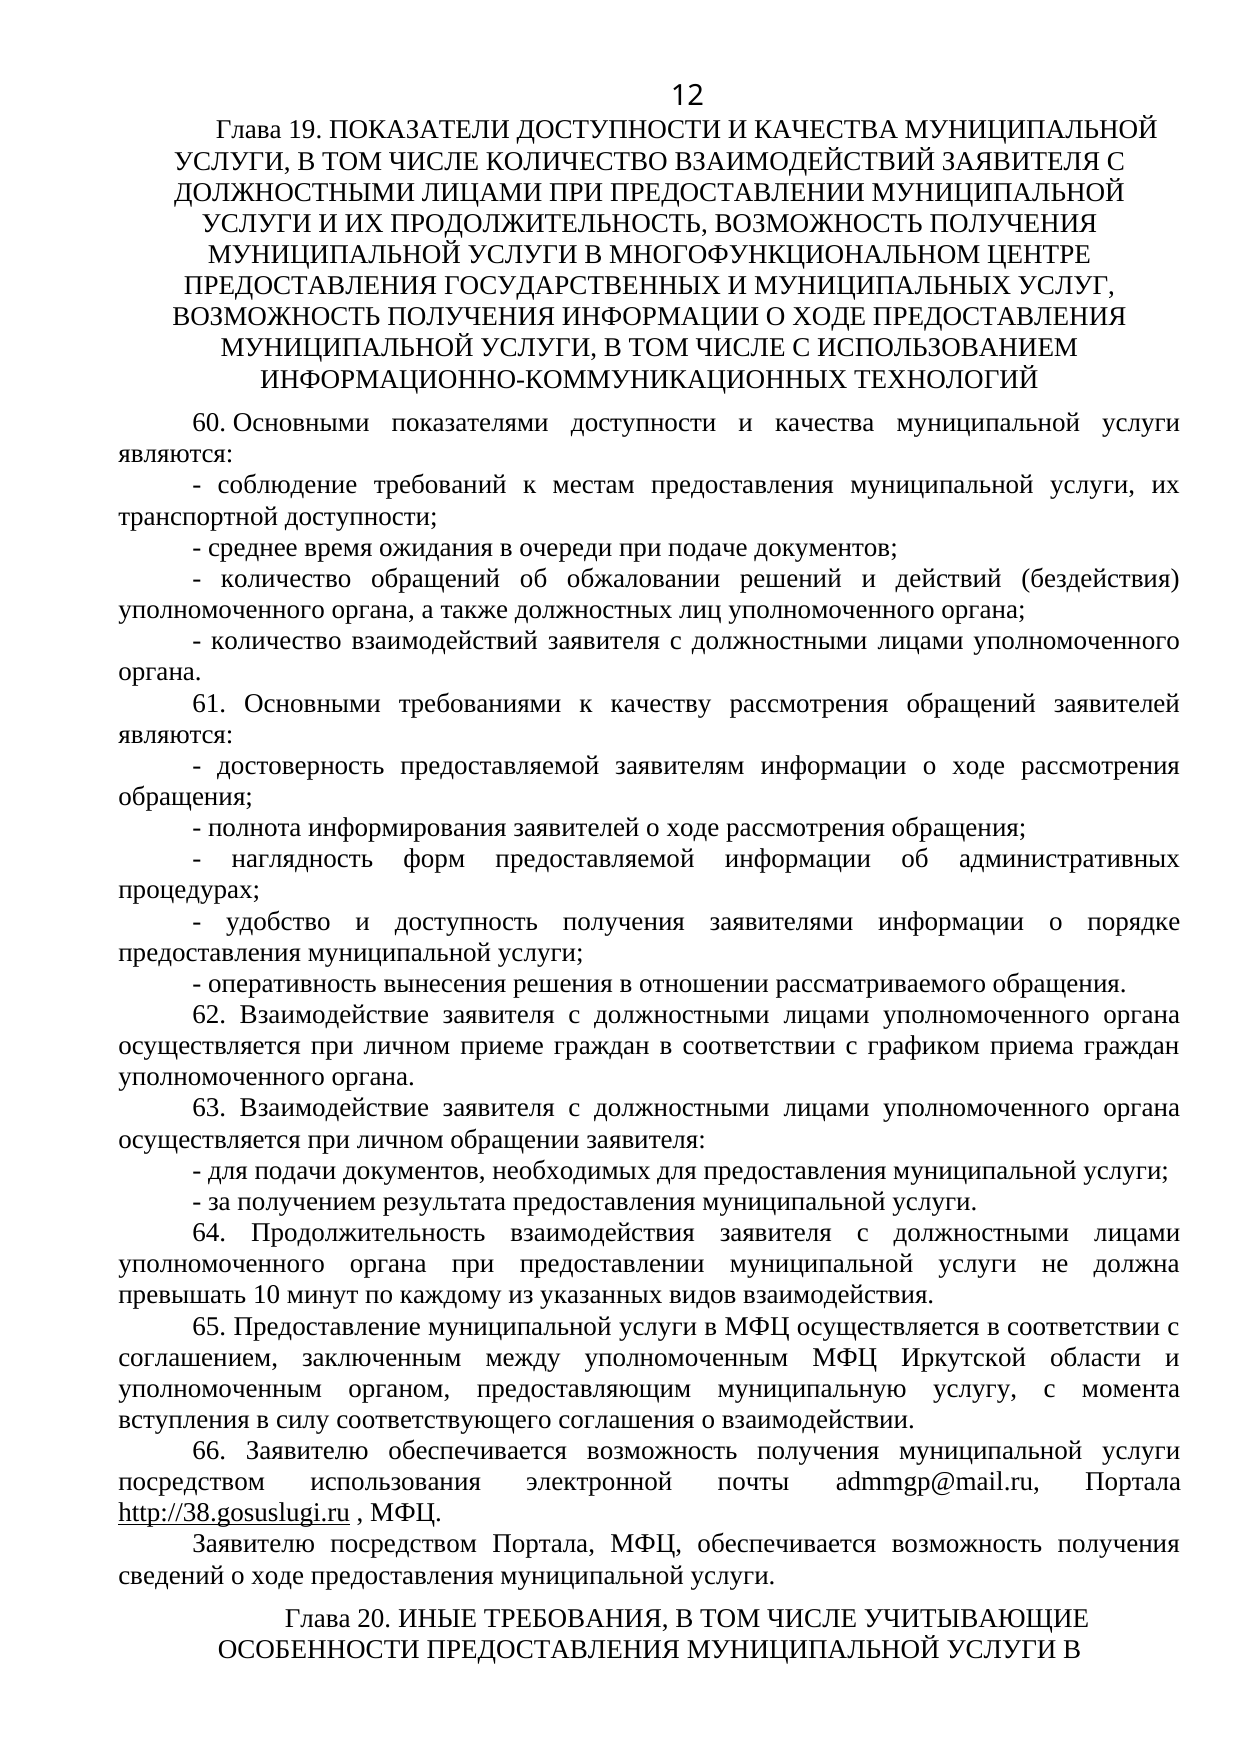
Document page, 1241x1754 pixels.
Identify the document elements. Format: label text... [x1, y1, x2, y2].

text 64. Продолжительность взаимодействия заявителя с должностными лицами уполномоченного органа при предоставлении муниципальной услуги не должна превышать 10 минут по каждому из указанных видов взаимодействия. [118, 1216, 1181, 1309]
text - количество взаимодействий заявителя с должностными лицами уполномоченного органа. [118, 624, 1181, 687]
text 65. Предоставление муниципальной услуги в МФЦ осуществляется в соответствии с соглашением, заключенным между уполномоченным МФЦ Иркутской области и уполномоченным органом, предоставляющим муниципальную услугу, с момента вступления в силу соответствующего соглашения о взаимодействии. [118, 1309, 1181, 1434]
text 61. Основными требованиями к качеству рассмотрения обращений заявителей являются: [118, 687, 1181, 749]
text - полнота информирования заявителей о ходе рассмотрения обращения; [118, 811, 1181, 842]
text 63. Взаимодействие заявителя с должностными лицами уполномоченного органа осуществляется при личном обращении заявителя: [118, 1092, 1181, 1154]
text 62. Взаимодействие заявителя с должностными лицами уполномоченного органа осуществляется при личном приеме граждан в соответствии с графиком приема граждан уполномоченного органа. [118, 998, 1181, 1092]
text - наглядность форм предоставляемой информации об административных процедурах; [118, 842, 1181, 905]
text - за получением результата предоставления муниципальной услуги. [118, 1185, 1181, 1216]
text 60. Основными показателями доступности и качества муниципальной услуги являются: [118, 406, 1181, 469]
text - соблюдение требований к местам предоставления муниципальной услуги, их транспортной доступности; [118, 469, 1181, 531]
text - среднее время ожидания в очереди при подаче документов; [118, 531, 1181, 562]
text - количество обращений об обжаловании решений и действий (бездействия) уполномоченного органа, а также должностных лиц уполномоченного органа; [118, 562, 1181, 624]
text - достоверность предоставляемой заявителям информации о ходе рассмотрения обращения; [118, 749, 1181, 811]
text Заявителю посредством Портала, МФЦ, обеспечивается возможность получения сведений о ходе предоставления муниципальной услуги. [118, 1528, 1181, 1590]
text - для подачи документов, необходимых для предоставления муниципальной услуги; [118, 1154, 1181, 1185]
text - удобство и доступность получения заявителями информации о порядке предоставления муниципальной услуги; [118, 905, 1181, 967]
text - оперативность вынесения решения в отношении рассматриваемого обращения. [118, 967, 1181, 998]
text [118, 1602, 1181, 1665]
text Глава 19. ПОКАЗАТЕЛИ ДОСТУПНОСТИ И КАЧЕСТВА МУНИЦИПАЛЬНОЙ УСЛУГИ, В ТОМ ЧИСЛЕ КОЛИЧЕСТВО ВЗАИМОДЕЙСТВИЙ ЗАЯВИТЕЛЯ С ДОЛЖНОСТНЫМИ ЛИЦАМИ ПРИ ПРЕДОСТАВЛЕНИИ МУНИЦИПАЛЬНОЙ УСЛУГИ И ИХ ПРОДОЛЖИТЕЛЬНОСТЬ, ВОЗМОЖНОСТЬ ПОЛУЧЕНИЯ МУНИЦИПАЛЬНОЙ УСЛУГИ В МНОГОФУНКЦИОНАЛЬНОМ ЦЕНТРЕ ПРЕДОСТАВЛЕНИЯ ГОСУДАРСТВЕННЫХ И МУНИЦИПАЛЬНЫХ УСЛУГ, ВОЗМОЖНОСТЬ ПОЛУЧЕНИЯ ИНФОРМАЦИИ О ХОДЕ ПРЕДОСТАВЛЕНИЯ МУНИЦИПАЛЬНОЙ УСЛУГИ, В ТОМ ЧИСЛЕ С ИСПОЛЬЗОВАНИЕМ ИНФОРМАЦИОННО-КОММУНИКАЦИОННЫХ ТЕХНОЛОГИЙ [118, 113, 1181, 394]
text 66. Заявителю обеспечивается возможность получения муниципальной услуги посредством использования электронной почты admmgp@mail.ru, Портала http://38.gosuslugi.ru , МФЦ. [118, 1434, 1181, 1528]
